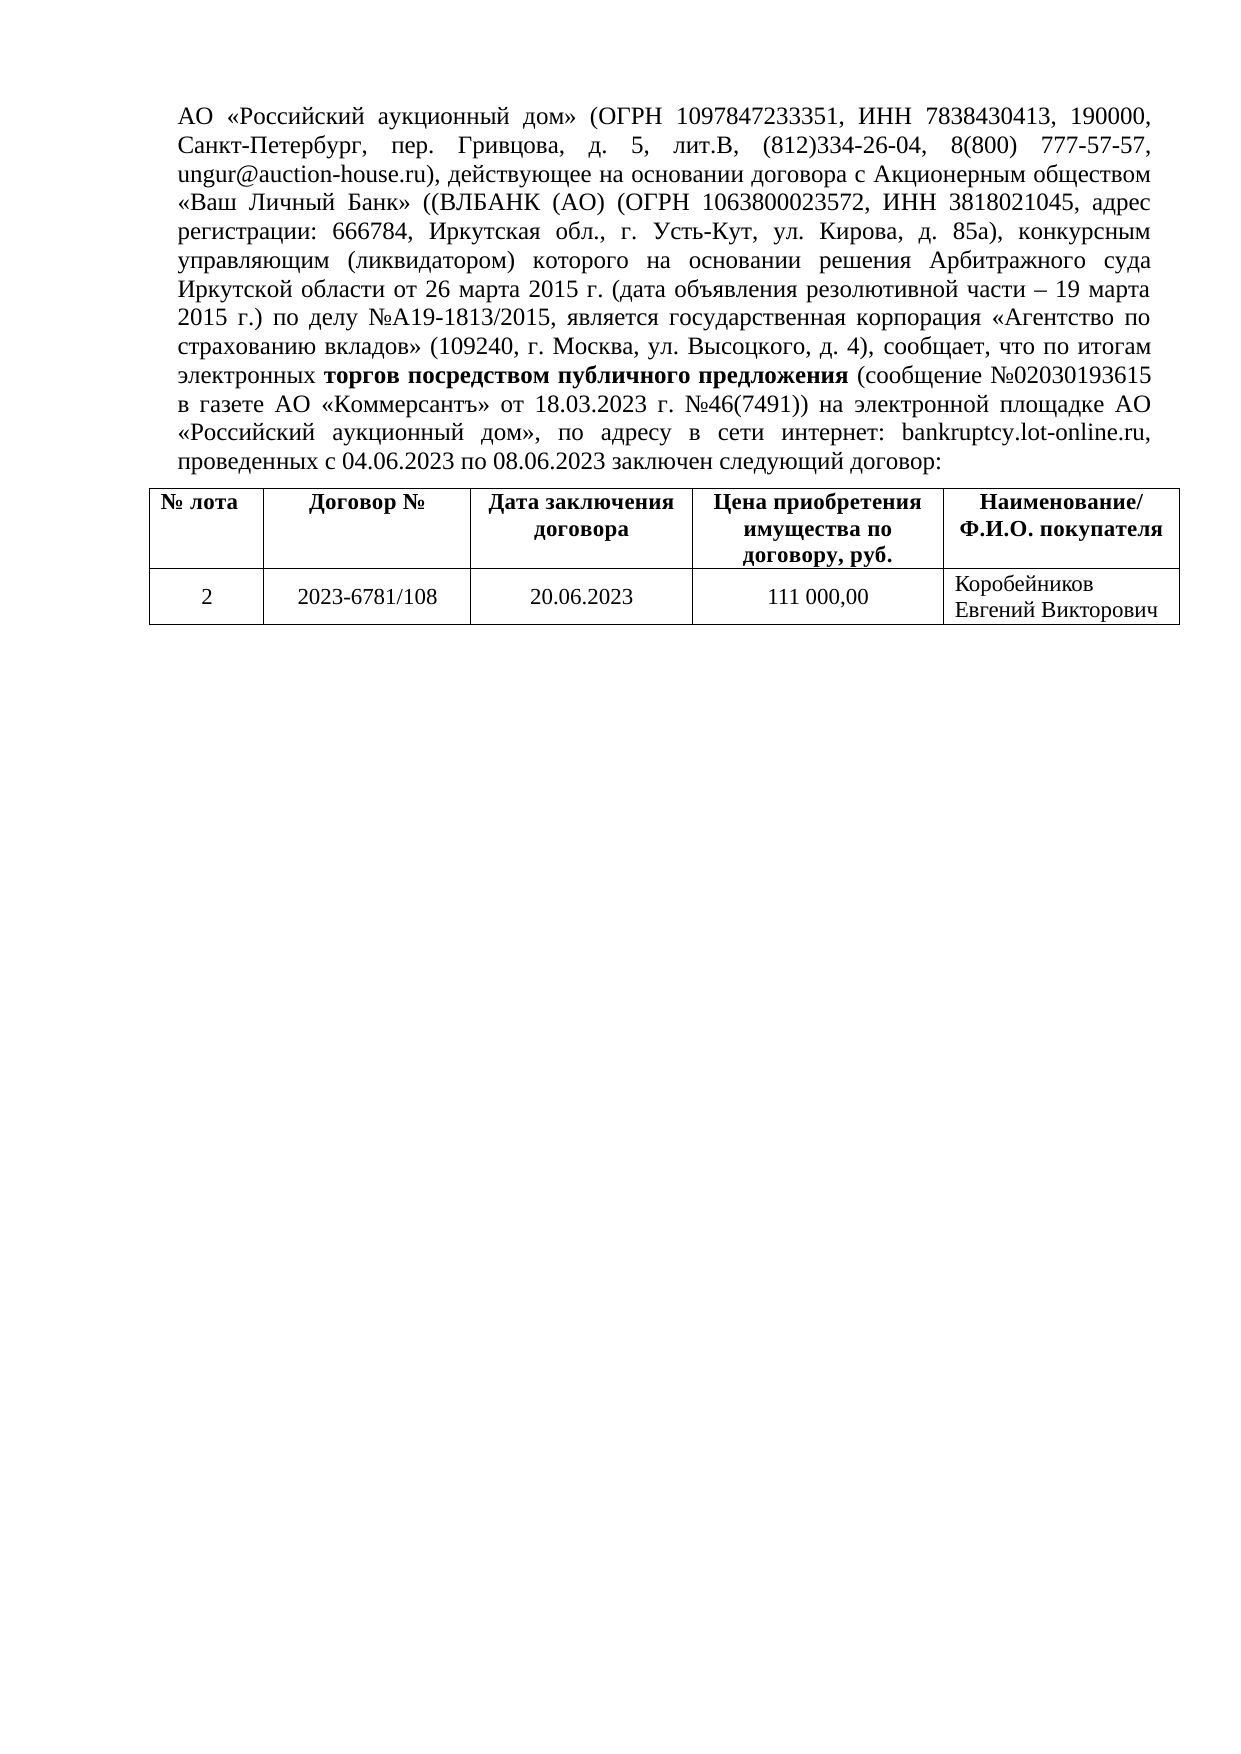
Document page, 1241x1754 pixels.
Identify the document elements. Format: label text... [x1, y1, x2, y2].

table_cell 20.06.2023 [471, 569, 692, 624]
table_header Договор № [264, 489, 470, 567]
table_header Наименование/ Ф.И.О. покупателя [944, 489, 1179, 567]
table_cell 2023-6781/108 [264, 569, 470, 624]
table_cell 111 000,00 [693, 569, 943, 624]
table_header Дата заключения договора [471, 489, 692, 567]
table_cell Коробейников Евгений Викторович [944, 569, 1179, 624]
table_header № лота [150, 489, 263, 567]
table_header Цена приобретения имущества по договору, руб. [693, 489, 943, 567]
text АО «Российский аукционный дом» (ОГРН 1097847233351, ИНН 7838430413, 190000, Санкт-Петербург, пер. Гривцова, д. 5, лит.В, (812)334-26-04, 8(800) 777-57-57, ungur@auction-house.ru), действующее на основании договора с Акционерным обществом «Ваш Личный Банк» ((ВЛБАНК (АО) (ОГРН 1063800023572, ИНН 3818021045, адрес регистрации: 666784, Иркутская обл., г. Усть-Кут, ул. Кирова, д. 85а), конкурсным управляющим (ликвидатором) которого на основании решения Арбитражного суда Иркутской области от 26 марта 2015 г. (дата объявления резолютивной части – 19 марта 2015 г.) по делу №А19-1813/2015, является государственная корпорация «Агентство по страхованию вкладов» (109240, г. Москва, ул. Высоцкого, д. 4), сообщает, что по итогам электронных торгов посредством публичного предложения (сообщение №02030193615 в газете АО «Коммерсантъ» от 18.03.2023 г. №46(7491)) на электронной площадке АО «Российский аукционный дом», по адресу в сети интернет: bankruptcy.lot-online.ru, проведенных с 04.06.2023 по 08.06.2023 заключен следующий договор: [177, 101, 1152, 475]
table_cell 2 [150, 569, 263, 624]
